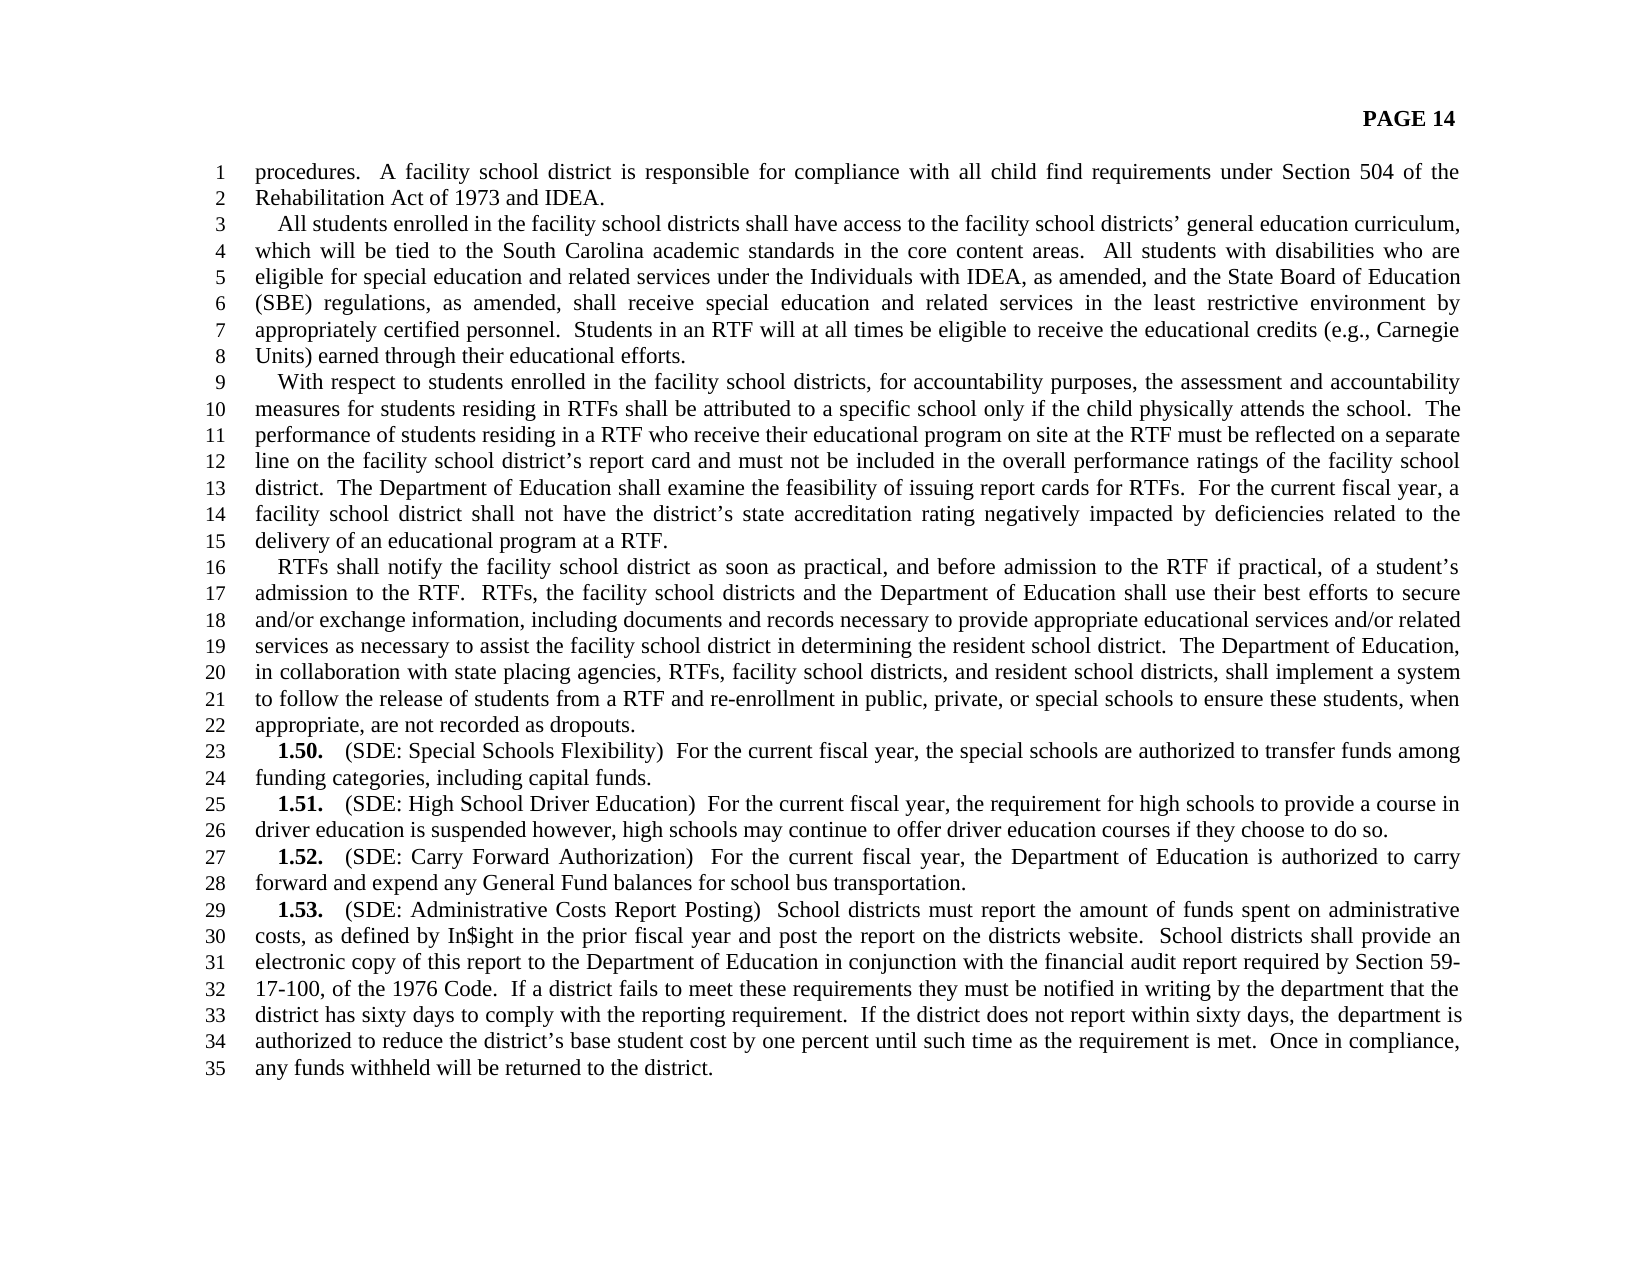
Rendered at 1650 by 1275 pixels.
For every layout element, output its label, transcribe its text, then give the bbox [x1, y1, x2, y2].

text All students enrolled in the facility school districts shall have access to the facility school districts’ general education curriculum, which will be tied to the South Carolina academic standards in the core content areas. All students with disabilities who are eligible for special education and related services under the Individuals with IDEA, as amended, and the State Board of Education (SBE) regulations, as amended, shall receive special education and related services in the least restrictive environment by appropriately certified personnel. Students in an RTF will at all times be eligible to receive the educational credits (e.g., Carnegie Units) earned through their educational efforts. [255, 210, 1462, 368]
text 1.53. (SDE: Administrative Costs Report Posting) School districts must report the amount of funds spent on administrative costs, as defined by In$ight in the prior fiscal year and post the report on the districts website. School districts shall provide an electronic copy of this report to the Department of Education in conjunction with the financial audit report required by Section 59-17-100, of the 1976 Code. If a district fails to meet these requirements they must be notified in writing by the department that the district has sixty days to comply with the reporting requirement. If the district does not report within sixty days, the department is authorized to reduce the district’s base student cost by one percent until such time as the requirement is met. Once in compliance, any funds withheld will be returned to the district. [255, 896, 1462, 1080]
text 1.51. (SDE: High School Driver Education) For the current fiscal year, the requirement for high schools to provide a course in driver education is suspended however, high schools may continue to offer driver education courses if they choose to do so. [255, 790, 1462, 843]
text 1.50. (SDE: Special Schools Flexibility) For the current fiscal year, the special schools are authorized to transfer funds among funding categories, including capital funds. [255, 737, 1462, 790]
text 1.52. (SDE: Carry Forward Authorization) For the current fiscal year, the Department of Education is authorized to carry forward and expend any General Fund balances for school bus transportation. [255, 843, 1462, 896]
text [255, 158, 1462, 210]
text RTFs shall notify the facility school district as soon as practical, and before admission to the RTF if practical, of a student’s admission to the RTF. RTFs, the facility school districts and the Department of Education shall use their best efforts to secure and/or exchange information, including documents and records necessary to provide appropriate educational services and/or related services as necessary to assist the facility school district in determining the resident school district. The Department of Education, in collaboration with state placing agencies, RTFs, facility school districts, and resident school districts, shall implement a system to follow the release of students from a RTF and re-enrollment in public, private, or special schools to ensure these students, when appropriate, are not recorded as dropouts. [255, 553, 1462, 737]
text With respect to students enrolled in the facility school districts, for accountability purposes, the assessment and accountability measures for students residing in RTFs shall be attributed to a specific school only if the child physically attends the school. The performance of students residing in a RTF who receive their educational program on site at the RTF must be reflected on a separate line on the facility school district’s report card and must not be included in the overall performance ratings of the facility school district. The Department of Education shall examine the feasibility of issuing report cards for RTFs. For the current fiscal year, a facility school district shall not have the district’s state accreditation rating negatively impacted by deficiencies related to the delivery of an educational program at a RTF. [255, 368, 1462, 553]
